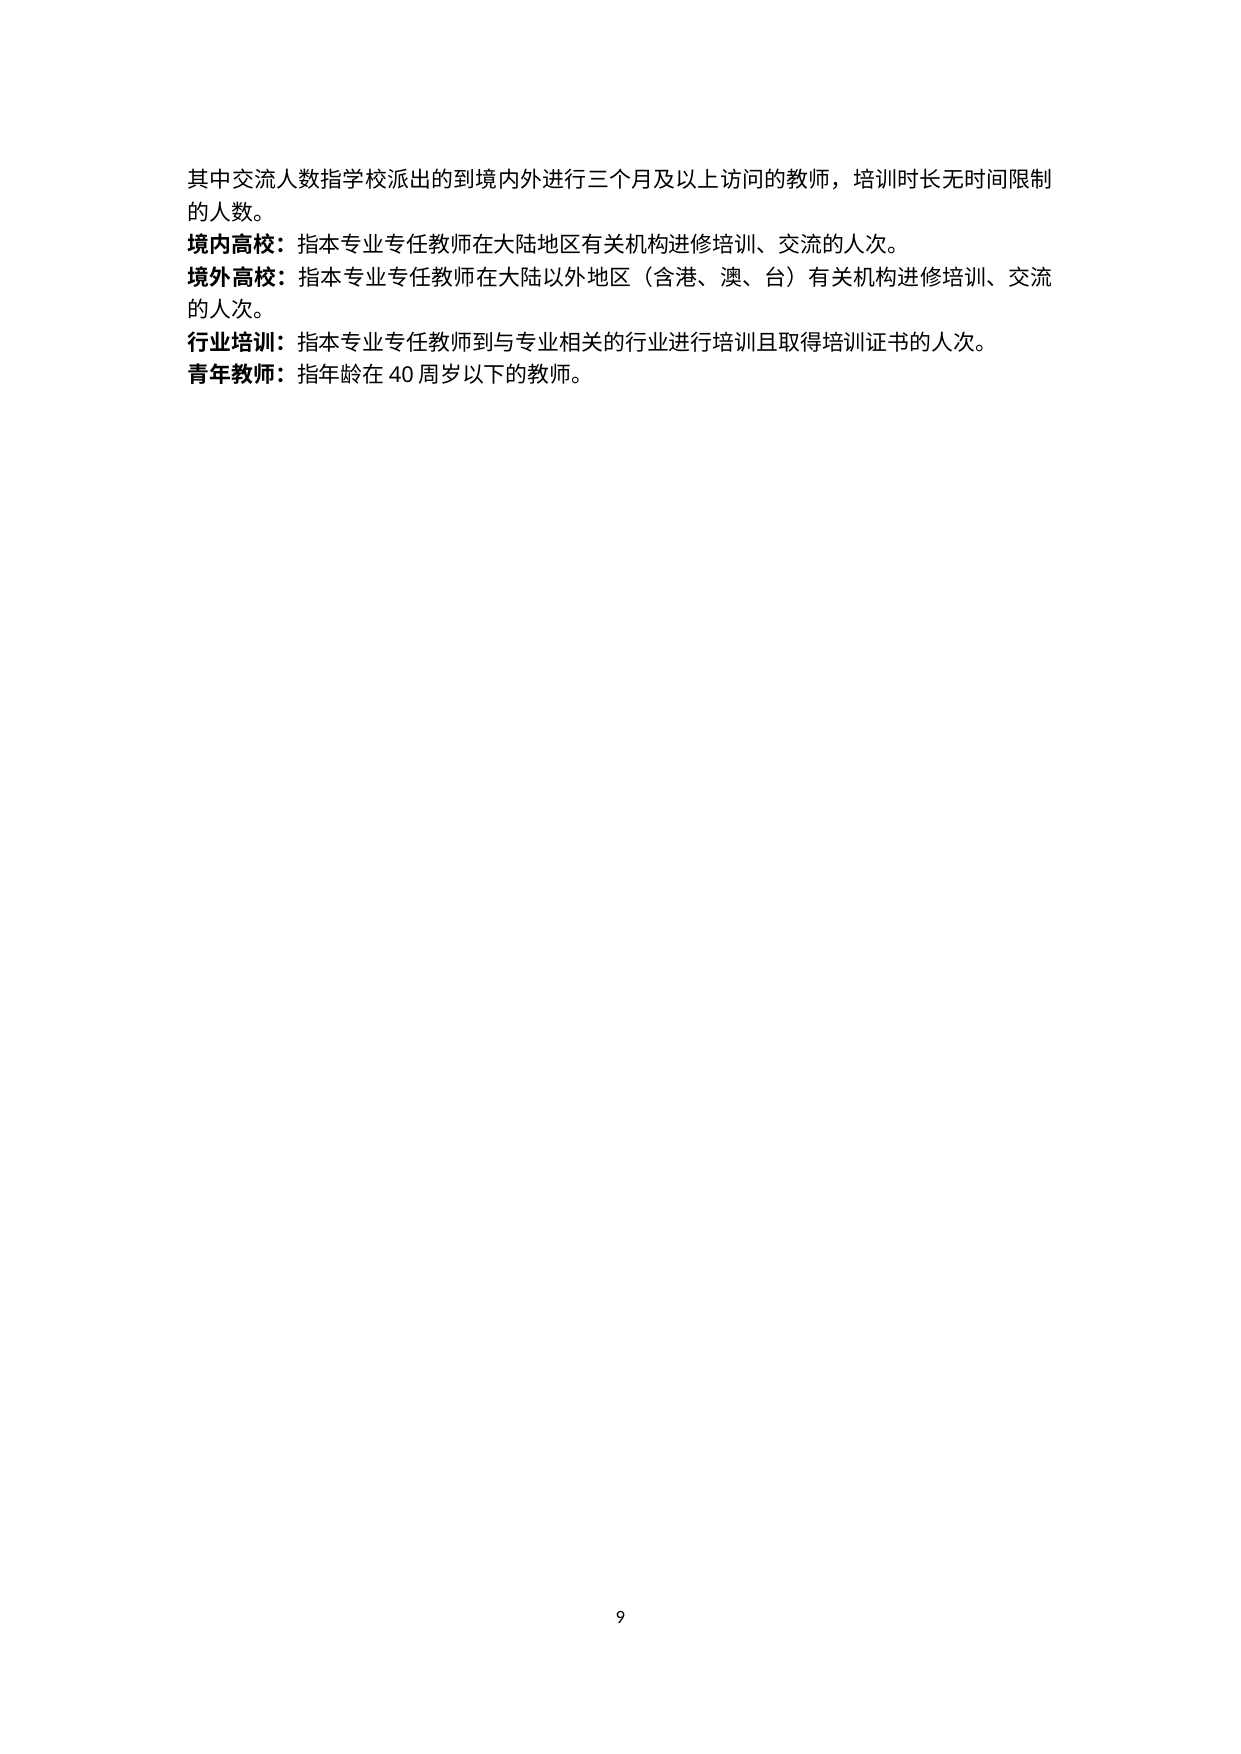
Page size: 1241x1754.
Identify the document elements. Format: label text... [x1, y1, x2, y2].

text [187, 162, 1053, 227]
text 境内高校：指本专业专任教师在大陆地区有关机构进修培训、交流的人次。 [187, 227, 1053, 259]
text 青年教师：指年龄在40周岁以下的教师。D教学资源数据 [187, 357, 1053, 389]
text 境外高校：指本专业专任教师在大陆以外地区（含港、澳、台）有关机构进修培训、交流的人次。 [187, 259, 1053, 324]
text 行业培训：指本专业专任教师到与专业相关的行业进行培训且取得培训证书的人次。 [187, 324, 1053, 357]
